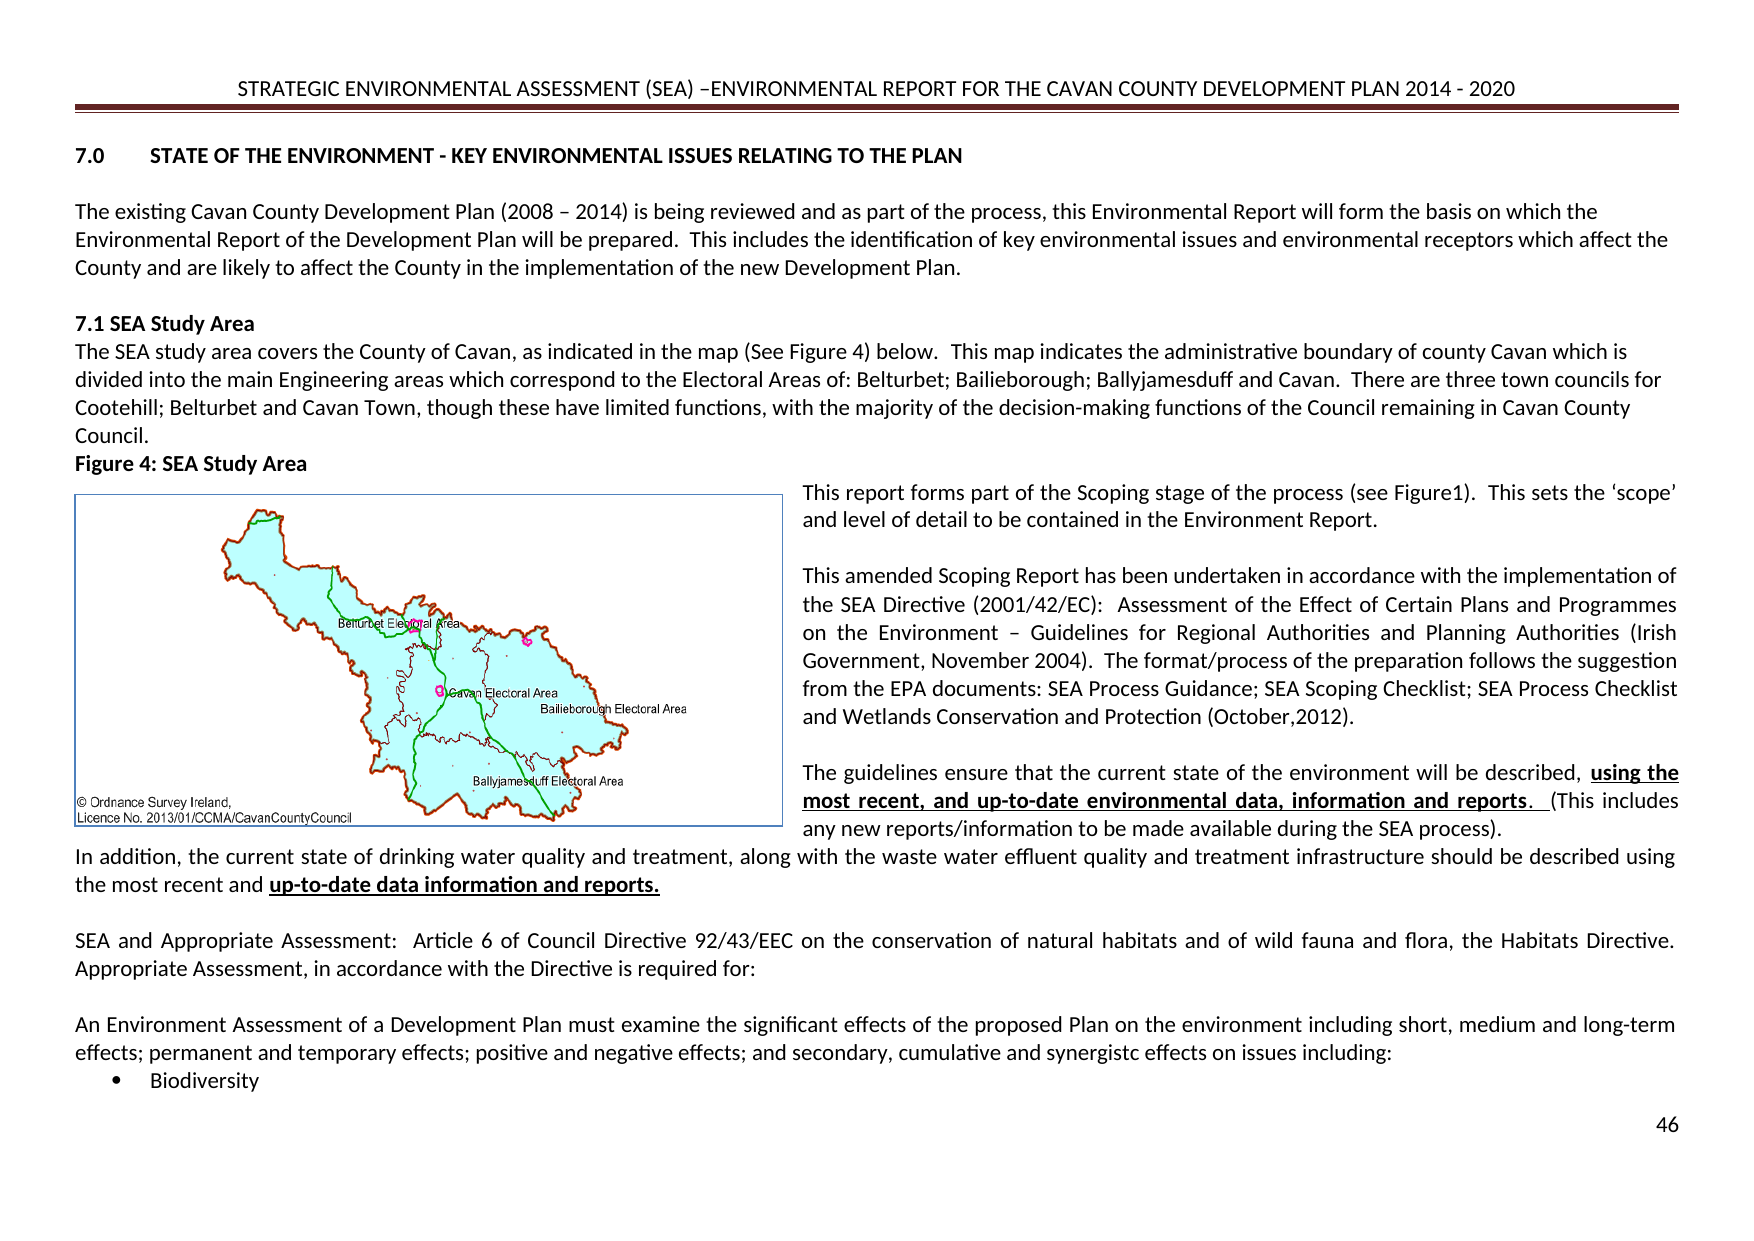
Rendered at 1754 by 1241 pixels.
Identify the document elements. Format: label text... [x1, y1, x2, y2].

text The existing Cavan County Development Plan (2008 – 2014) is being reviewed and as part of the process, this Environmental Report will form the basis on which the Environmental Report of the Development Plan will be prepared. This includes the identification of key environmental issues and environmental receptors which affect the County and are likely to affect the County in the implementation of the new Development Plan. [75, 197, 1679, 281]
list Biodiversity [112, 1066, 1679, 1094]
text This report forms part of the Scoping stage of the process (see Figure1). This sets the ‘scope’ and level of detail to be contained in the Environment Report. [74, 478, 1679, 534]
text In addition, the current state of drinking water quality and treatment, along with the waste water effluent quality and treatment infrastructure should be described using the most recent and up-to-date data information and reports. [75, 842, 1679, 898]
text The guidelines ensure that the current state of the environment will be described, using the most recent, and up-to-date environmental data, information and reports. (This includes any new reports/information to be made available during the SEA process). [75, 758, 1679, 842]
list STATE OF THE ENVIRONMENT - KEY ENVIRONMENTAL ISSUES RELATING TO THE PLAN [75, 141, 1679, 169]
text An Environment Assessment of a Development Plan must examine the significant effects of the proposed Plan on the environment including short, medium and long-term effects; permanent and temporary effects; positive and negative effects; and secondary, cumulative and synergistc effects on issues including: [75, 1010, 1679, 1066]
text SEA and Appropriate Assessment: Article 6 of Council Directive 92/43/EEC on the conservation of natural habitats and of wild fauna and flora, the Habitats Directive. Appropriate Assessment, in accordance with the Directive is required for: [75, 926, 1679, 982]
text Figure 4: SEA Study Area [75, 449, 1679, 478]
picture [76, 495, 782, 825]
text 7.1 SEA Study Area [75, 309, 1679, 337]
text The SEA study area covers the County of Cavan, as indicated in the map (See Figure 4) below. This map indicates the administrative boundary of county Cavan which is divided into the main Engineering areas which correspond to the Electoral Areas of: Belturbet; Bailieborough; Ballyjamesduff and Cavan. There are three town councils for Cootehill; Belturbet and Cavan Town, though these have limited functions, with the majority of the decision-making functions of the Council remaining in Cavan County Council. [75, 337, 1679, 449]
text This amended Scoping Report has been undertaken in accordance with the implementation of the SEA Directive (2001/42/EC): Assessment of the Effect of Certain Plans and Programmes on the Environment – Guidelines for Regional Authorities and Planning Authorities (Irish Government, November 2004). The format/process of the preparation follows the suggestion from the EPA documents: SEA Process Guidance; SEA Scoping Checklist; SEA Process Checklist and Wetlands Conservation and Protection (October,2012). [783, 562, 1679, 730]
